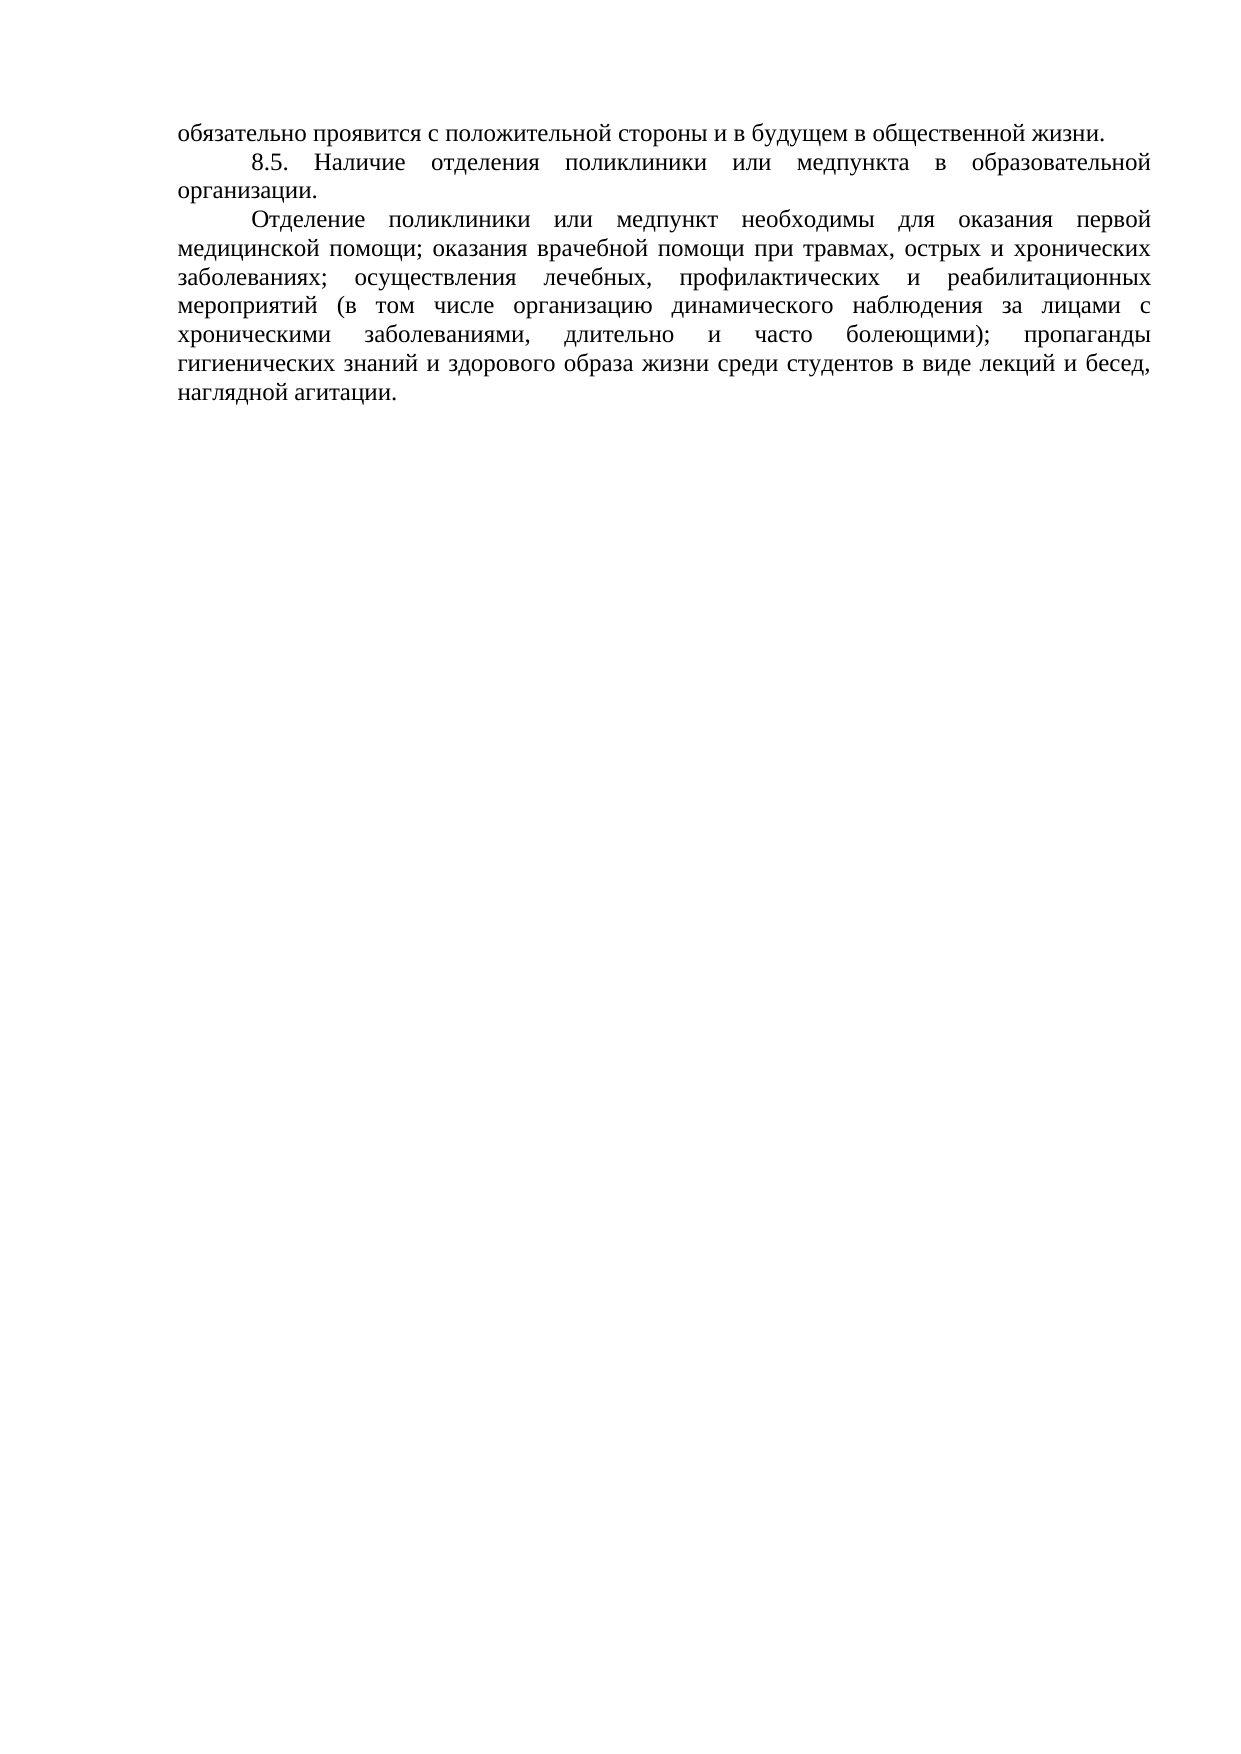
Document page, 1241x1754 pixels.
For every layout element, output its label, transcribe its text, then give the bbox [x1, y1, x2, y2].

text 8.5. Наличие отделения поликлиники или медпункта в образовательной организации. [177, 147, 1152, 204]
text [177, 118, 1152, 147]
text Отделение поликлиники или медпункт необходимы для оказания первой медицинской помощи; оказания врачебной помощи при травмах, острых и хронических заболеваниях; осуществления лечебных, профилактических и реабилитационных мероприятий (в том числе организацию динамического наблюдения за лицами с хроническими заболеваниями, длительно и часто болеющими); пропаганды гигиенических знаний и здорового образа жизни среди студентов в виде лекций и бесед, наглядной агитации. [177, 204, 1152, 406]
